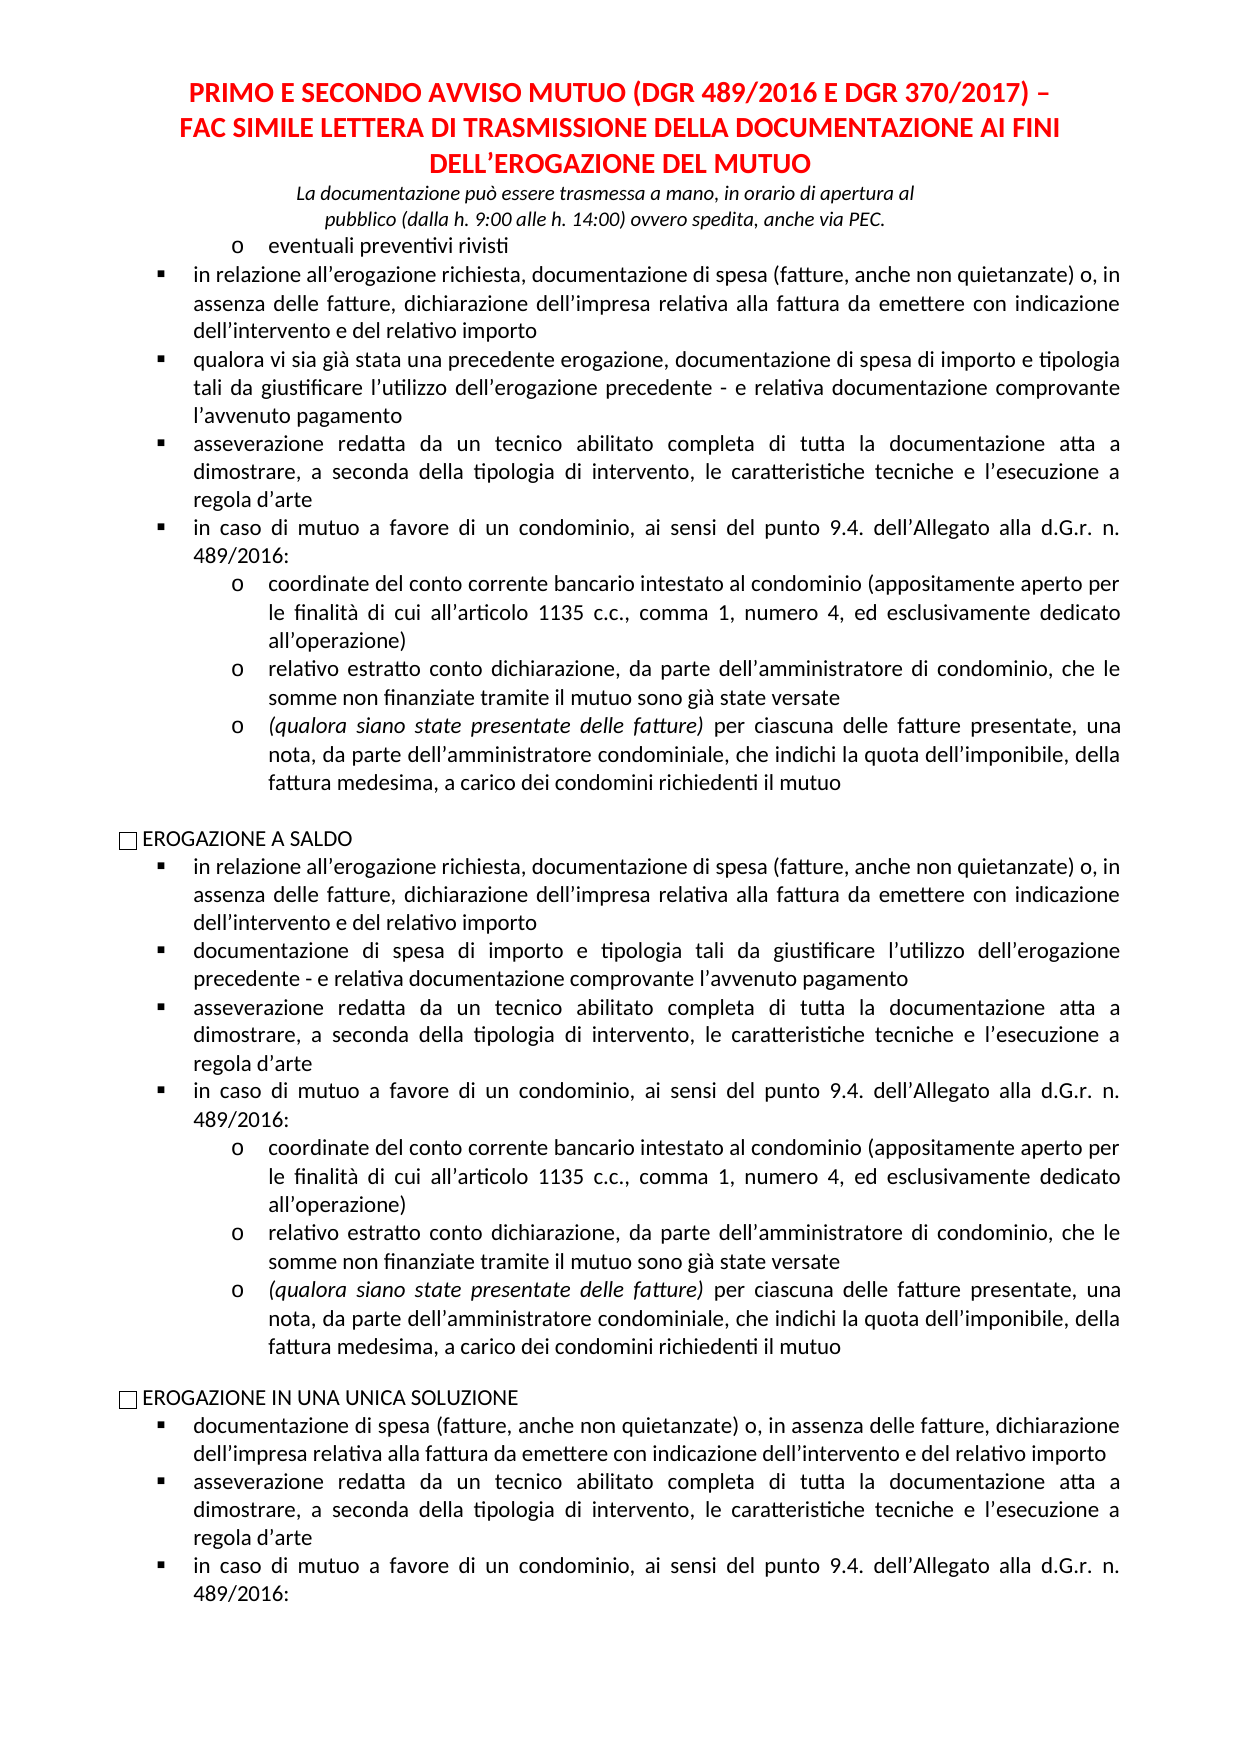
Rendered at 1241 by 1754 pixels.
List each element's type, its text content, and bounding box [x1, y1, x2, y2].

list coordinate del conto corrente bancario intestato al condominio (appositamente aperto per le finalità di cui all’articolo 1135 c.c., comma 1, numero 4, ed esclusivamente dedicato all’operazione) [231, 1133, 1122, 1218]
list coordinate del conto corrente bancario intestato al condominio (appositamente aperto per le finalità di cui all’articolo 1135 c.c., comma 1, numero 4, ed esclusivamente dedicato all’operazione) [231, 569, 1122, 654]
list qualora vi sia già stata una precedente erogazione, documentazione di spesa di importo e tipologia tali da giustificare l’utilizzo dell’erogazione precedente - e relativa documentazione comprovante l’avvenuto pagamento [156, 345, 1122, 429]
list in caso di mutuo a favore di un condominio, ai sensi del punto 9.4. dell’Allegato alla d.G.r. n. 489/2016: [156, 1077, 1122, 1133]
text EROGAZIONE A SALDO [118, 824, 1122, 852]
list in relazione all’erogazione richiesta, documentazione di spesa (fatture, anche non quietanzate) o, in assenza delle fatture, dichiarazione dell’impresa relativa alla fattura da emettere con indicazione dell’intervento e del relativo importo [156, 852, 1122, 937]
list in caso di mutuo a favore di un condominio, ai sensi del punto 9.4. dell’Allegato alla d.G.r. n. 489/2016: [156, 513, 1122, 569]
text EROGAZIONE IN UNA UNICA SOLUZIONE [118, 1383, 1122, 1411]
list documentazione di spesa di importo e tipologia tali da giustificare l’utilizzo dell’erogazione precedente - e relativa documentazione comprovante l’avvenuto pagamento [156, 937, 1122, 993]
list in caso di mutuo a favore di un condominio, ai sensi del punto 9.4. dell’Allegato alla d.G.r. n. 489/2016: [156, 1551, 1122, 1607]
list asseverazione redatta da un tecnico abilitato completa di tutta la documentazione atta a dimostrare, a seconda della tipologia di intervento, le caratteristiche tecniche e l’esecuzione a regola d’arte [156, 429, 1122, 513]
list asseverazione redatta da un tecnico abilitato completa di tutta la documentazione atta a dimostrare, a seconda della tipologia di intervento, le caratteristiche tecniche e l’esecuzione a regola d’arte [156, 993, 1122, 1077]
list in relazione all’erogazione richiesta, documentazione di spesa (fatture, anche non quietanzate) o, in assenza delle fatture, dichiarazione dell’impresa relativa alla fattura da emettere con indicazione dell’intervento e del relativo importo [156, 261, 1122, 345]
list asseverazione redatta da un tecnico abilitato completa di tutta la documentazione atta a dimostrare, a seconda della tipologia di intervento, le caratteristiche tecniche e l’esecuzione a regola d’arte [156, 1467, 1122, 1551]
list eventuali preventivi rivisti [231, 231, 1122, 261]
list documentazione di spesa (fatture, anche non quietanzate) o, in assenza delle fatture, dichiarazione dell’impresa relativa alla fattura da emettere con indicazione dell’intervento e del relativo importo [156, 1411, 1122, 1467]
